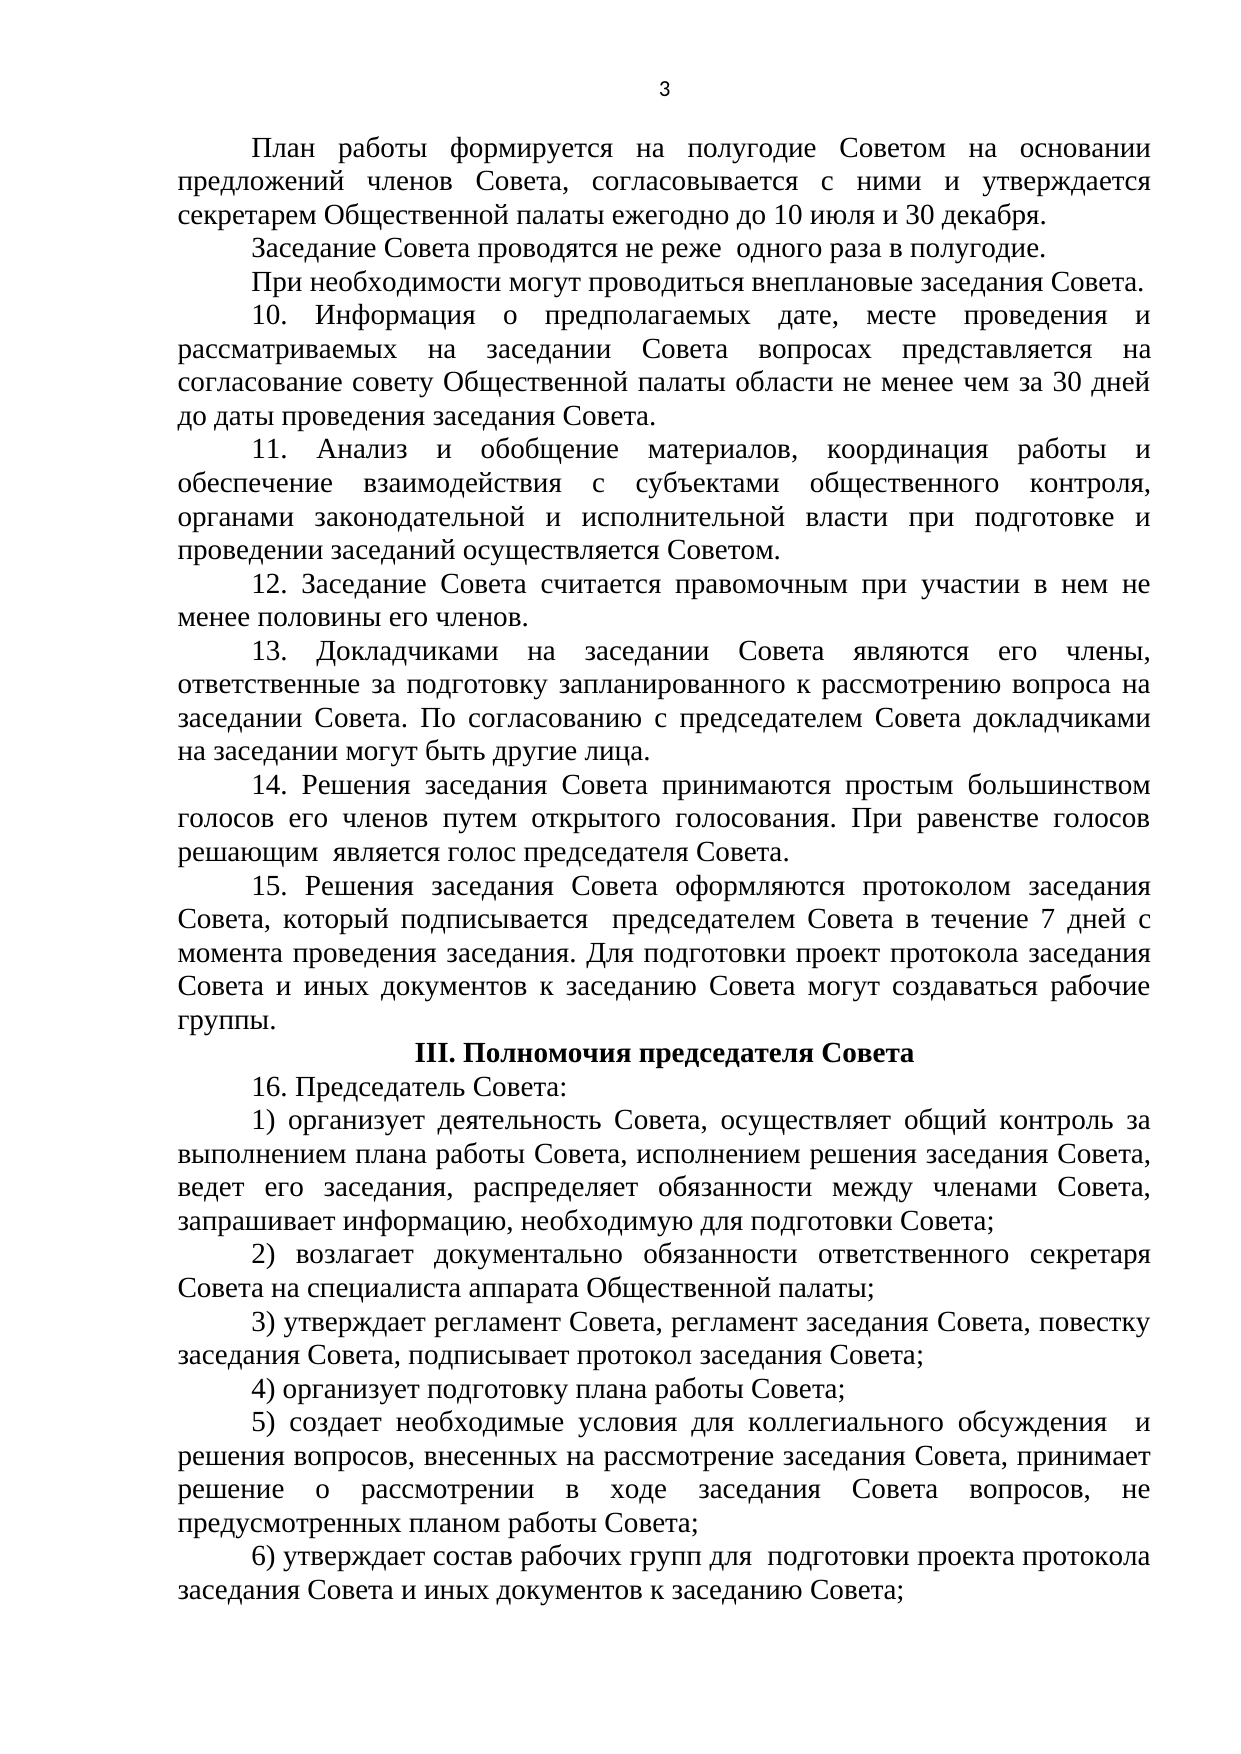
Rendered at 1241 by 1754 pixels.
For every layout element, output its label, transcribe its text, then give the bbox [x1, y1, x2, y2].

list 1) организует деятельность Совета, осуществляет общий контроль за выполнением плана работы Совета, исполнением решения заседания Совета, ведет его заседания, распределяет обязанности между членами Совета, запрашивает информацию, необходимую для подготовки Совета; [177, 1102, 1152, 1237]
list III. Полномочия председателя Совета [177, 1035, 1152, 1069]
list 5) создает необходимые условия для коллегиального обсуждения и решения вопросов, внесенных на рассмотрение заседания Совета, принимает решение о рассмотрении в ходе заседания Совета вопросов, не предусмотренных планом работы Совета; [177, 1404, 1152, 1538]
list 15. Решения заседания Совета оформляются протоколом заседания Совета, который подписывается председателем Совета в течение 7 дней с момента проведения заседания. Для подготовки проект протокола заседания Совета и иных документов к заседанию Совета могут создаваться рабочие группы. [177, 868, 1152, 1035]
list 4) организует подготовку плана работы Совета; [177, 1371, 1152, 1404]
list 6) утверждает состав рабочих групп для подготовки проекта протокола заседания Совета и иных документов к заседанию Совета; [177, 1538, 1152, 1606]
list 12. Заседание Совета считается правомочным при участии в нем не менее половины его членов. [177, 566, 1152, 633]
list 11. Анализ и обобщение материалов, координация работы и обеспечение взаимодействия с субъектами общественного контроля, органами законодательной и исполнительной власти при подготовке и проведении заседаний осуществляется Советом. [177, 432, 1152, 566]
list 3) утверждает регламент Совета, регламент заседания Совета, повестку заседания Совета, подписывает протокол заседания Совета; [177, 1304, 1152, 1371]
list 2) возлагает документально обязанности ответственного секретаря Совета на специалиста аппарата Общественной палаты; [177, 1237, 1152, 1304]
list План работы формируется на полугодие Советом на основании предложений членов Совета, согласовывается с ними и утверждается секретарем Общественной палаты ежегодно до 10 июля и 30 декабря. [177, 130, 1152, 230]
list 13. Докладчиками на заседании Совета являются его члены, ответственные за подготовку запланированного к рассмотрению вопроса на заседании Совета. По согласованию с председателем Совета докладчиками на заседании могут быть другие лица. [177, 633, 1152, 767]
list 10. Информация о предполагаемых дате, месте проведения и рассматриваемых на заседании Совета вопросах представляется на согласование совету Общественной палаты области не менее чем за 30 дней до даты проведения заседания Совета. [177, 297, 1152, 432]
list При необходимости могут проводиться внеплановые заседания Совета. [177, 264, 1152, 297]
list 14. Решения заседания Совета принимаются простым большинством голосов его членов путем открытого голосования. При равенстве голосов решающим является голос председателя Совета. [177, 767, 1152, 868]
list 16. Председатель Совета: [177, 1069, 1152, 1102]
list Заседание Совета проводятся не реже одного раза в полугодие. [177, 230, 1152, 264]
